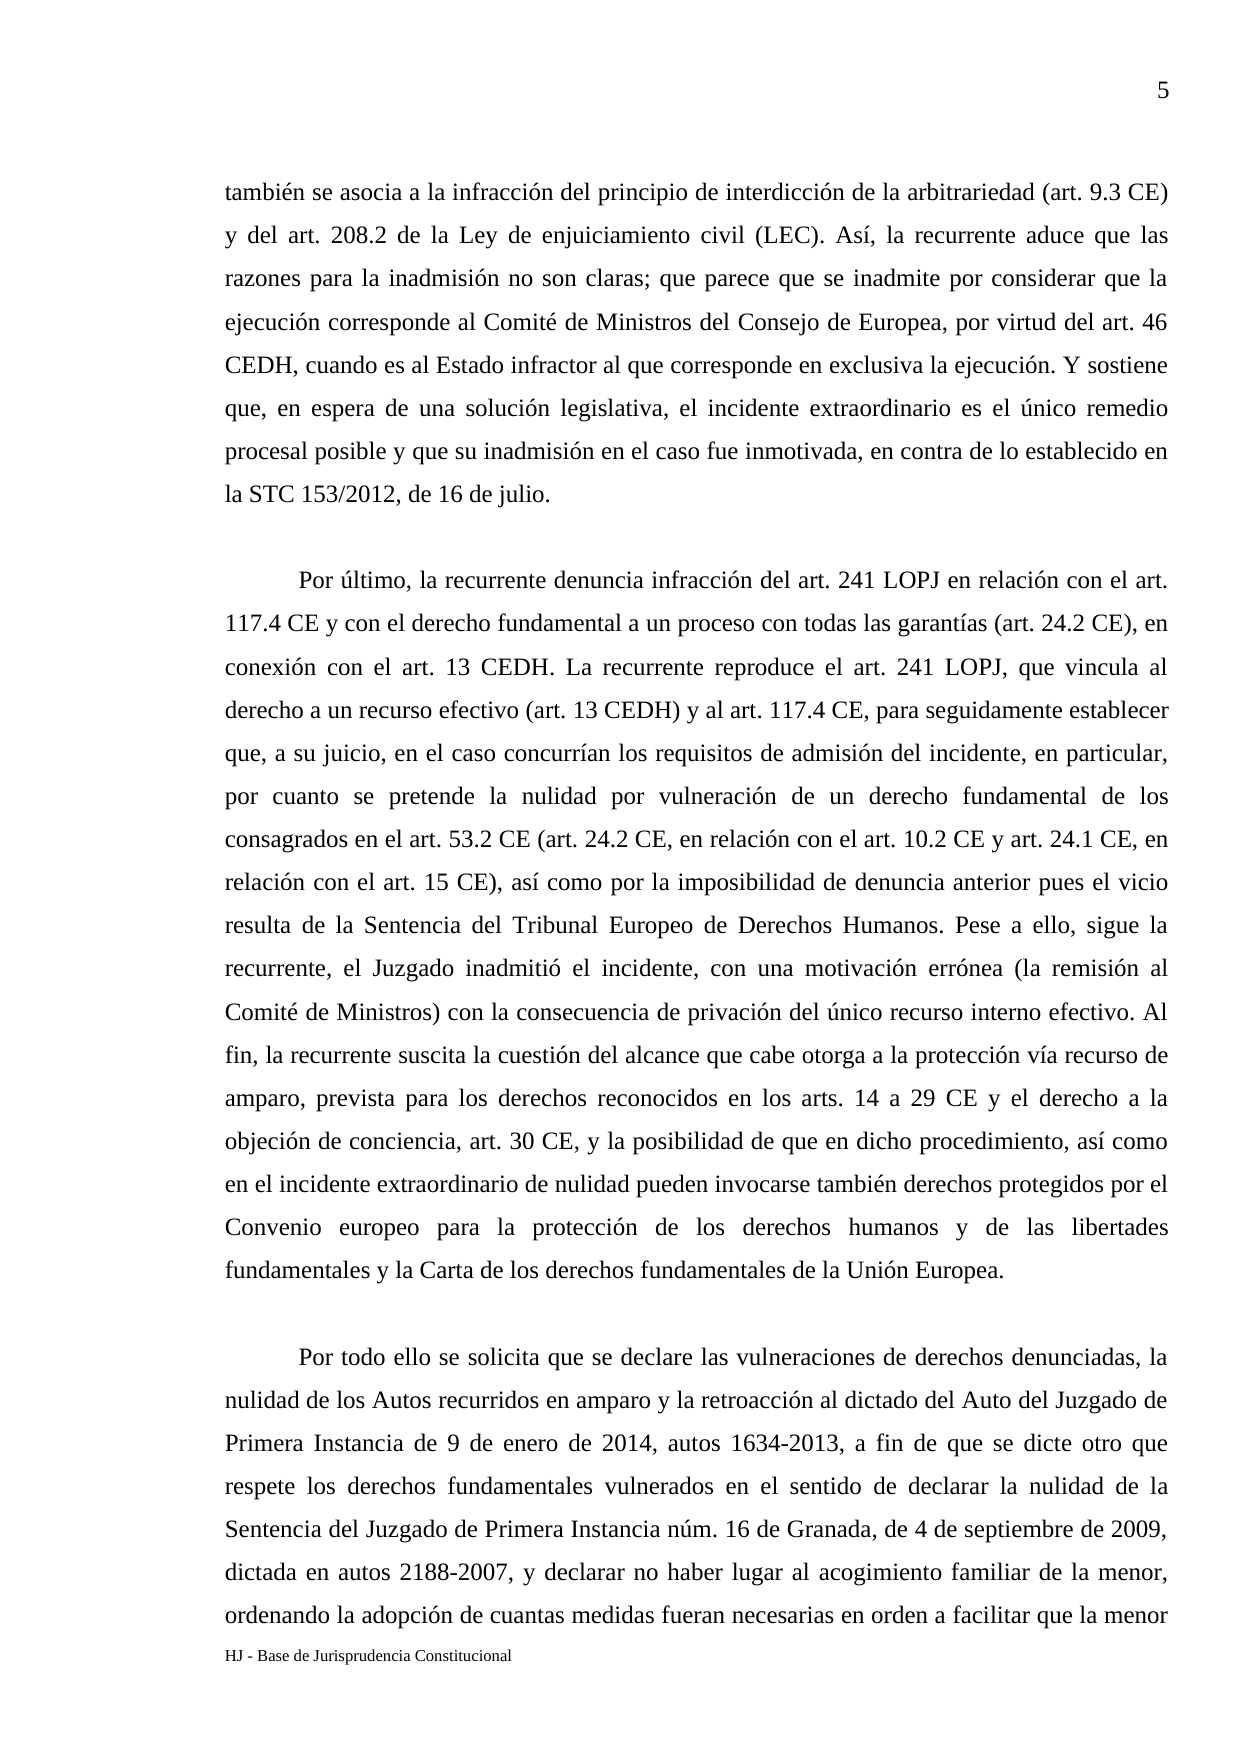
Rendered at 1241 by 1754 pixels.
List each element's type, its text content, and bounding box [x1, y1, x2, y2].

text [224, 177, 1169, 508]
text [224, 1342, 1169, 1629]
text Por último, la recurrente denuncia infracción del art. 241 LOPJ en relación con el art. 117.4 CE y con el derecho fundamental a un proceso con todas las garantías (art. 24.2 CE), en conexión con el art. 13 CEDH. La recurrente reproduce el art. 241 LOPJ, que vincula al derecho a un recurso efectivo (art. 13 CEDH) y al art. 117.4 CE, para seguidamente establecer que, a su juicio, en el caso concurrían los requisitos de admisión del incidente, en particular, por cuanto se pretende la nulidad por vulneración de un derecho fundamental de los consagrados en el art. 53.2 CE (art. 24.2 CE, en relación con el art. 10.2 CE y art. 24.1 CE, en relación con el art. 15 CE), así como por la imposibilidad de denuncia anterior pues el vicio resulta de la Sentencia del Tribunal Europeo de Derechos Humanos. Pese a ello, sigue la recurrente, el Juzgado inadmitió el incidente, con una motivación errónea (la remisión al Comité de Ministros) con la consecuencia de privación del único recurso interno efectivo. Al fin, la recurrente suscita la cuestión del alcance que cabe otorga a la protección vía recurso de amparo, prevista para los derechos reconocidos en los arts. 14 a 29 CE y el derecho a la objeción de conciencia, art. 30 CE, y la posibilidad de que en dicho procedimiento, así como en el incidente extraordinario de nulidad pueden invocarse también derechos protegidos por el Convenio europeo para la protección de los derechos humanos y de las libertades fundamentales y la Carta de los derechos fundamentales de la Unión Europea. [224, 565, 1169, 1284]
